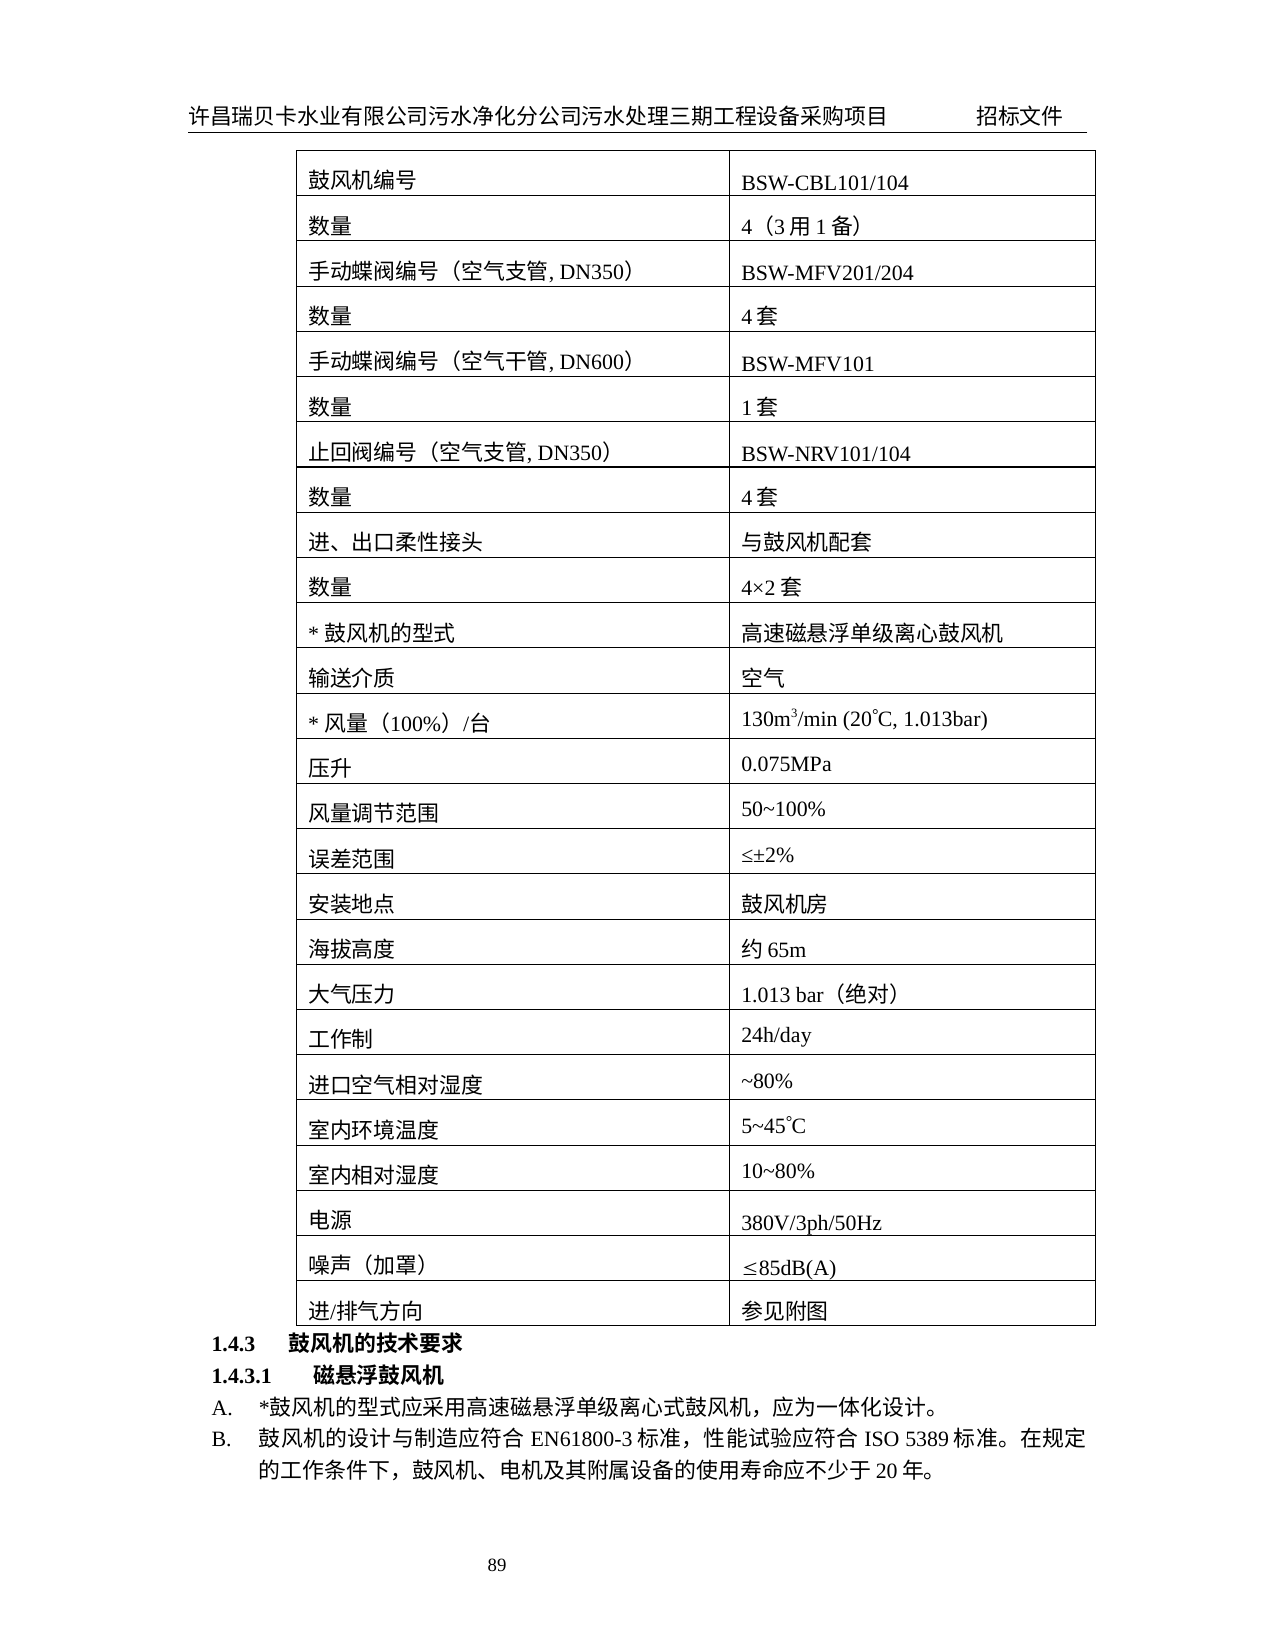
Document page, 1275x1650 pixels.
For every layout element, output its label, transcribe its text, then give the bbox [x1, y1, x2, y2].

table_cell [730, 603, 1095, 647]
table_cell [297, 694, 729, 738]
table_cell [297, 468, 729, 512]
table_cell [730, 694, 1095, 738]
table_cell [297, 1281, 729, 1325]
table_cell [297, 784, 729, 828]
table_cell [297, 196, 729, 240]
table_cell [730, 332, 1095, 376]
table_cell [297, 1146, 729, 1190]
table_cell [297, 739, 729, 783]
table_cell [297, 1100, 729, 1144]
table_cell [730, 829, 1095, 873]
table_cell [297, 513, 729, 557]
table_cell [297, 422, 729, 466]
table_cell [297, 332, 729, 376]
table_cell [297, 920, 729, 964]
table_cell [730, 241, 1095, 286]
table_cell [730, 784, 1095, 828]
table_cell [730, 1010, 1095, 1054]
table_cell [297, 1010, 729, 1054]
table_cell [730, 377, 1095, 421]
text 鼓风机的设计与制造应符合EN61800-3标准，性能试验应符合ISO 5389标准。在规定的工作条件下，鼓风机、电机及其附属设备的使用寿命应不少于20年。 [211, 1421, 1087, 1485]
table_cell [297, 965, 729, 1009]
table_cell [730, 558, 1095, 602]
subtitle 鼓风机的技术要求 [211, 1326, 1087, 1358]
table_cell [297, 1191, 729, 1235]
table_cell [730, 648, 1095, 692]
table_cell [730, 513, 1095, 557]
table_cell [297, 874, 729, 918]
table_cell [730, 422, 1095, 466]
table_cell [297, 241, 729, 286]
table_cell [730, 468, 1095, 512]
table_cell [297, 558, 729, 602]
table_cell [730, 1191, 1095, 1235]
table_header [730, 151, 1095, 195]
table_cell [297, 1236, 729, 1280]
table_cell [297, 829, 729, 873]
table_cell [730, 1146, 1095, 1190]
text *鼓风机的型式应采用高速磁悬浮单级离心式鼓风机，应为一体化设计。 [211, 1390, 1087, 1421]
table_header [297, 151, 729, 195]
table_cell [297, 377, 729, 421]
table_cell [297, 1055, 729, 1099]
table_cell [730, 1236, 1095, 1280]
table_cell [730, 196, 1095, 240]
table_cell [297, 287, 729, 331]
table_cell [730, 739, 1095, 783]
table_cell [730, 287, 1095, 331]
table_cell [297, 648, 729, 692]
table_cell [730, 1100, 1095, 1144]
subtitle 磁悬浮鼓风机 [211, 1358, 1087, 1390]
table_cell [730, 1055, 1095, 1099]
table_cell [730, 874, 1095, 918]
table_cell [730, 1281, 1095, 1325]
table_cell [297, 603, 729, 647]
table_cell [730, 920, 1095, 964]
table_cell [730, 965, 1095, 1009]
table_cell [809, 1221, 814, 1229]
